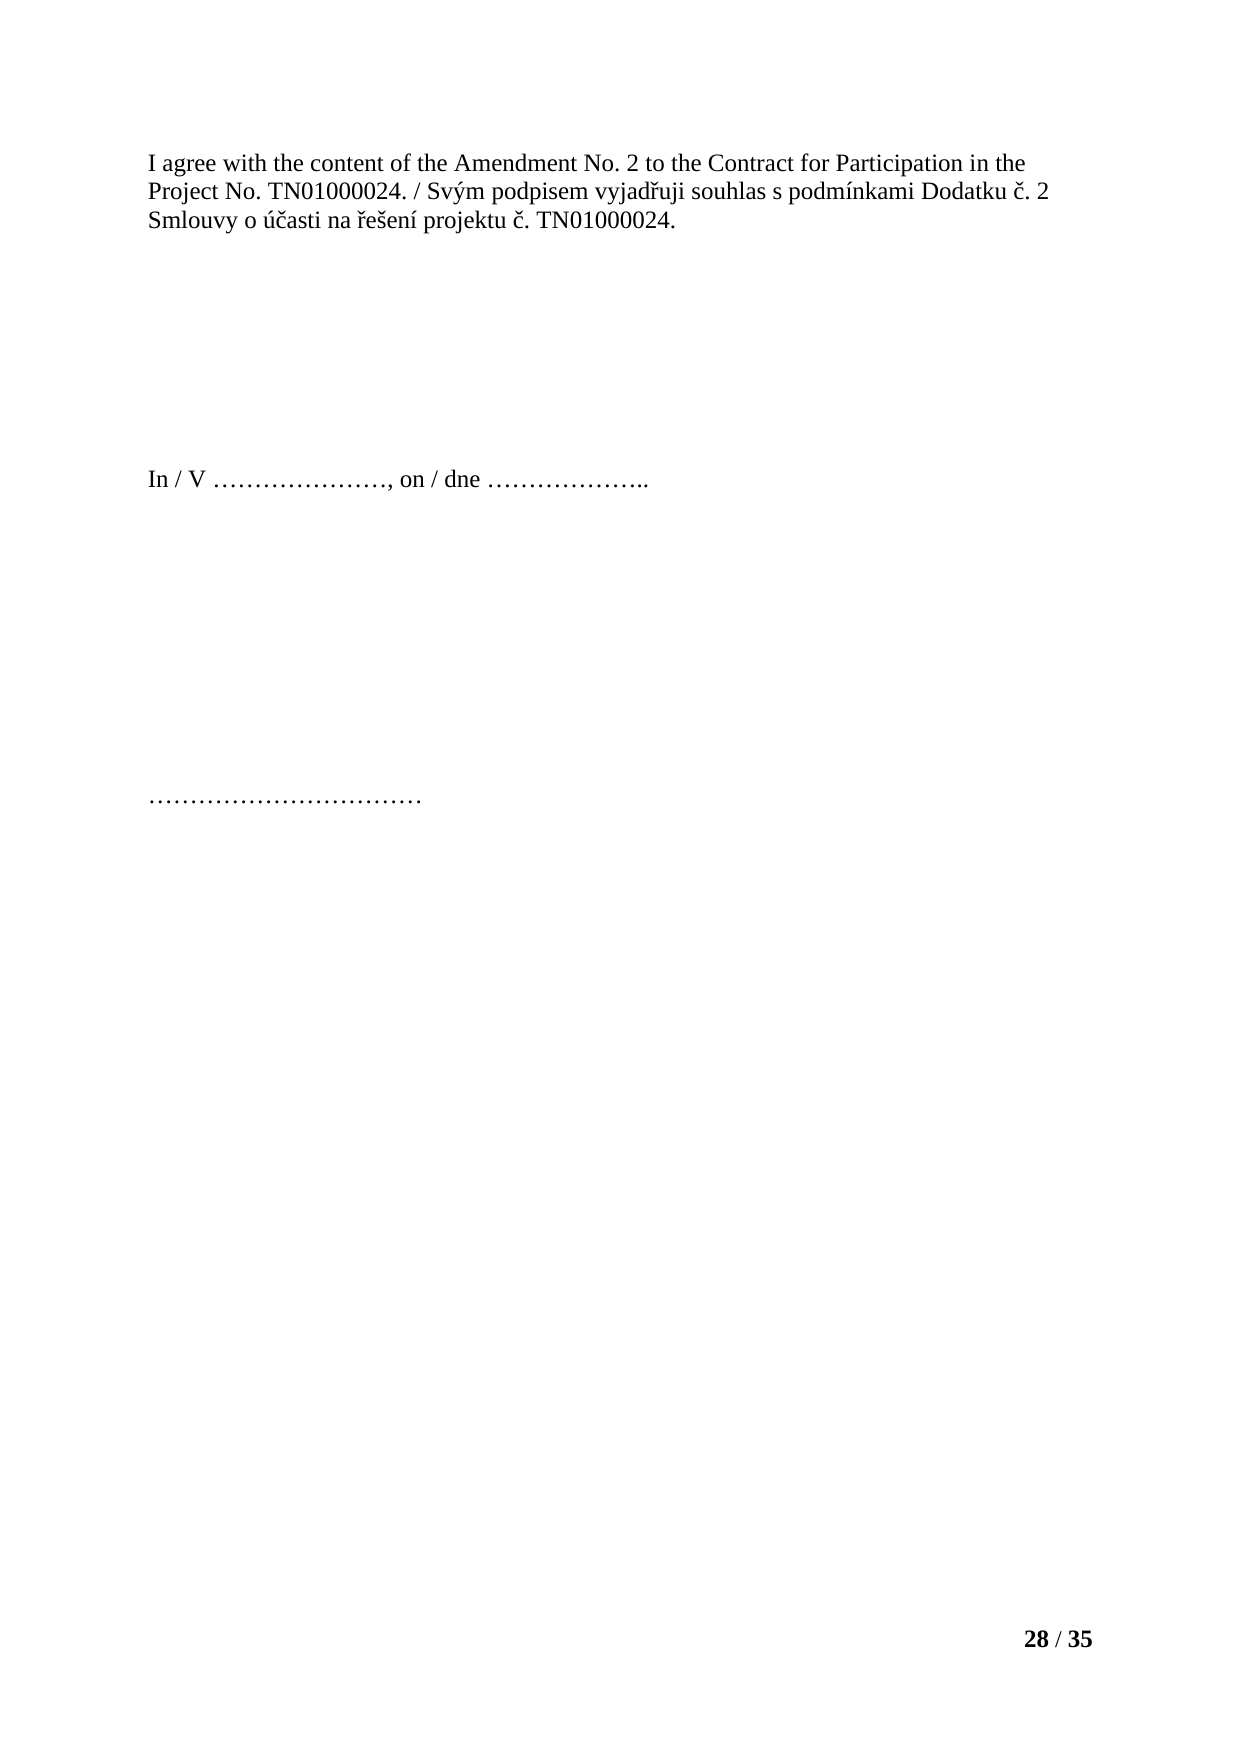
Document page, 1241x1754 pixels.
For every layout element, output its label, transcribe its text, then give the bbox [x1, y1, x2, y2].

text In / V …………………, on / dne ……………….. [148, 464, 1092, 493]
text …………………………… [148, 780, 1092, 809]
text I agree with the content of the Amendment No. 2 to the Contract for Participation in the Project No. TN01000024. / Svým podpisem vyjadřuji souhlas s podmínkami Dodatku č. 2 Smlouvy o účasti na řešení projektu č. TN01000024. [148, 148, 1092, 234]
